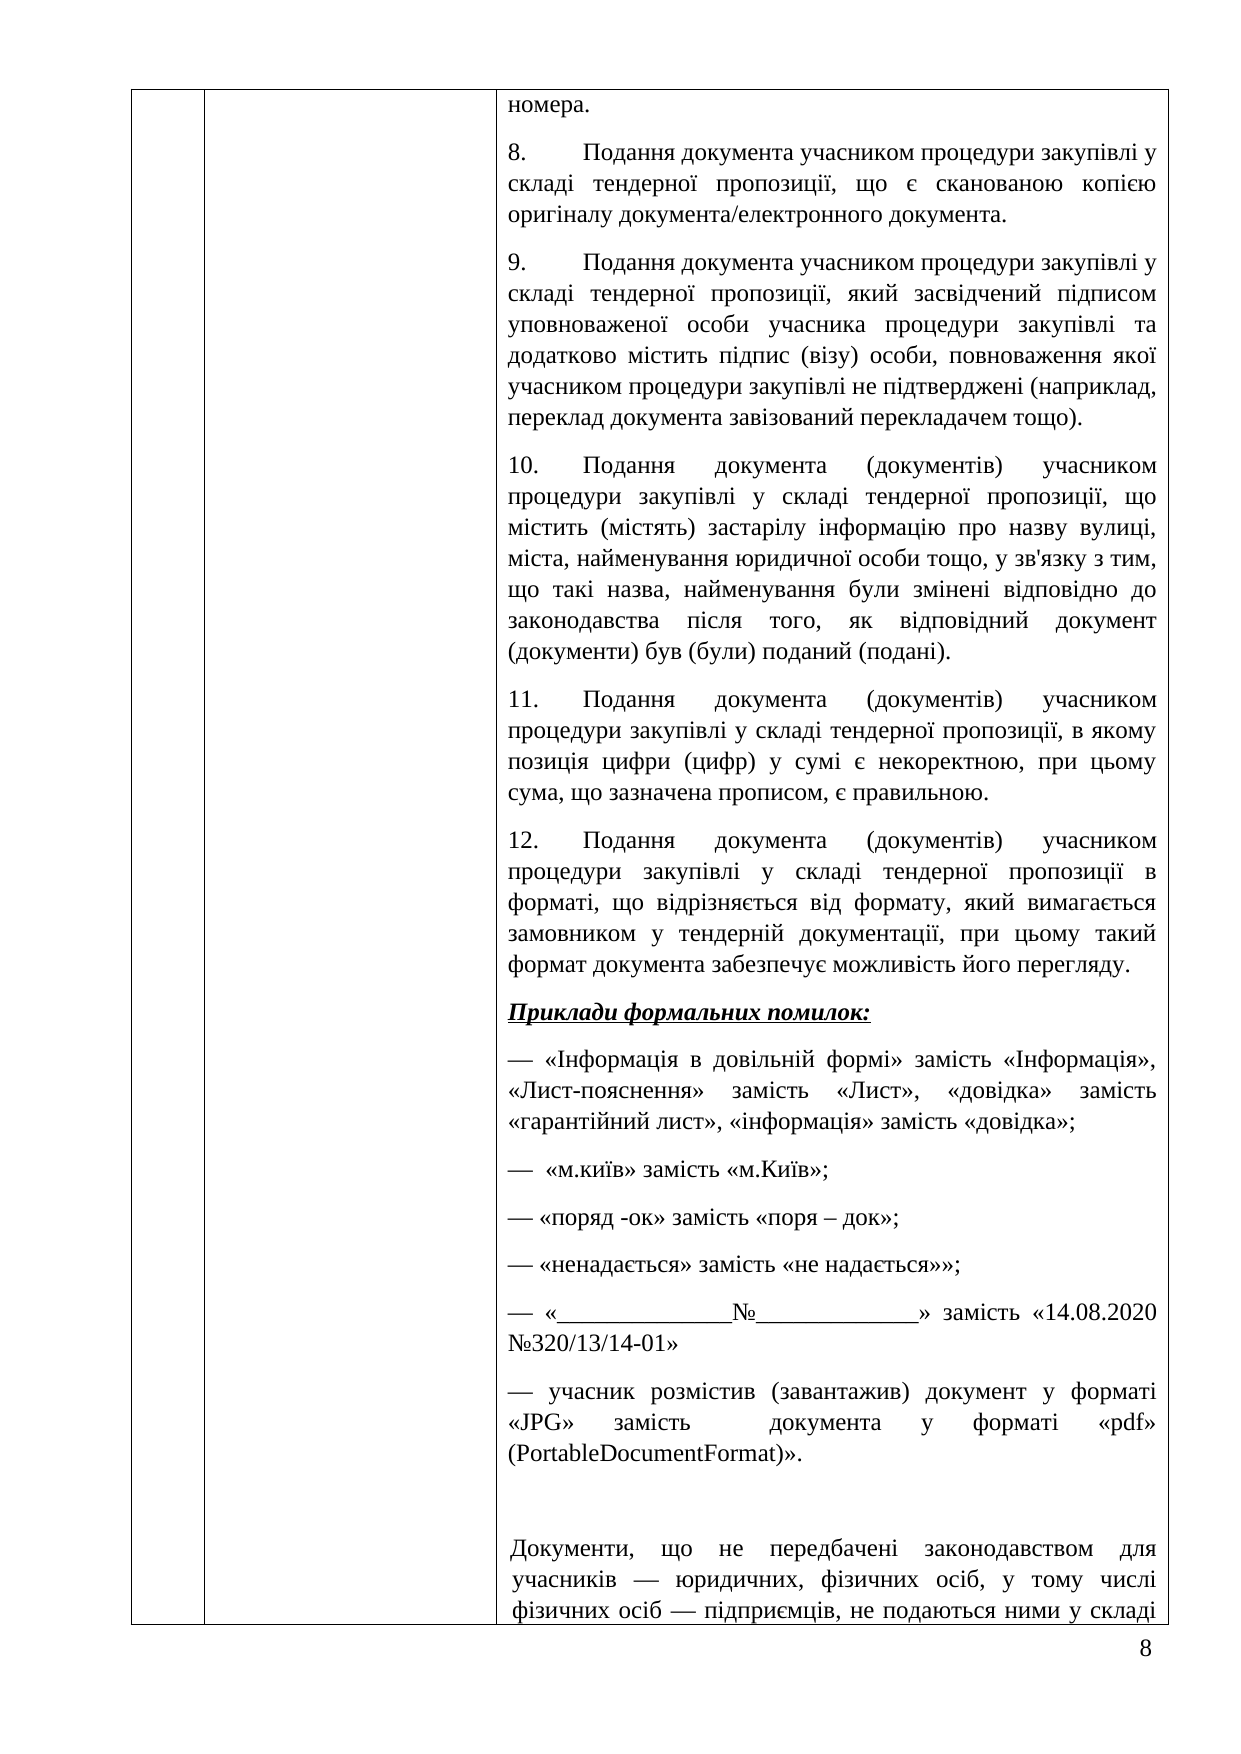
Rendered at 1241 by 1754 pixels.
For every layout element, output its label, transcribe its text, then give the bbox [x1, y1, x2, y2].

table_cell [205, 90, 496, 1624]
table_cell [497, 90, 1168, 1624]
table_cell 1 [132, 90, 204, 1624]
